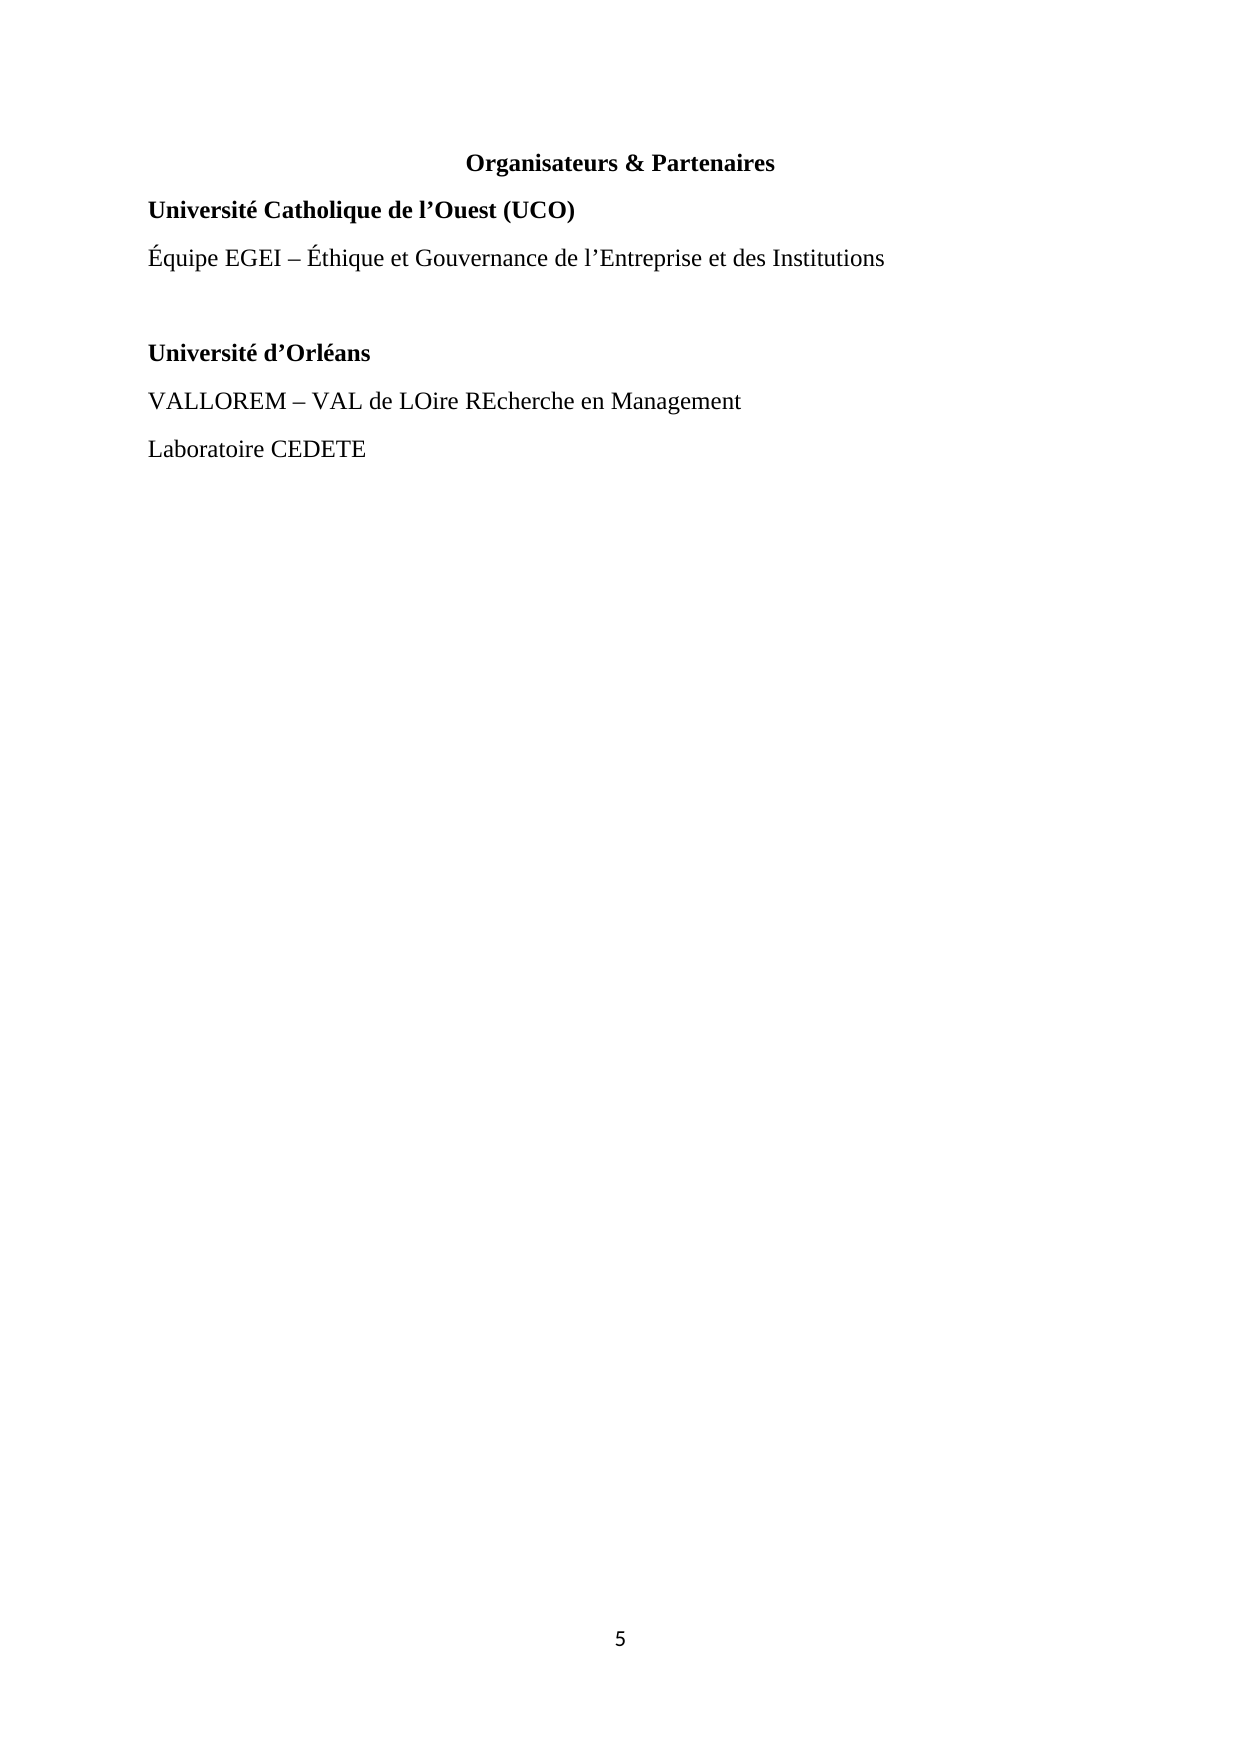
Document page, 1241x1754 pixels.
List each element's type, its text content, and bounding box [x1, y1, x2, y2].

text VALLOREM – VAL de LOire REcherche en Management [148, 386, 1093, 415]
text Université d’Orléans [148, 338, 1093, 367]
text Organisateurs & Partenaires [148, 148, 1093, 176]
text Université Catholique de l’Ouest (UCO) [148, 195, 1093, 224]
text Équipe EGEI – Éthique et Gouvernance de l’Entreprise et des Institutions [148, 243, 1093, 272]
text Laboratoire CEDETE [148, 434, 1093, 463]
